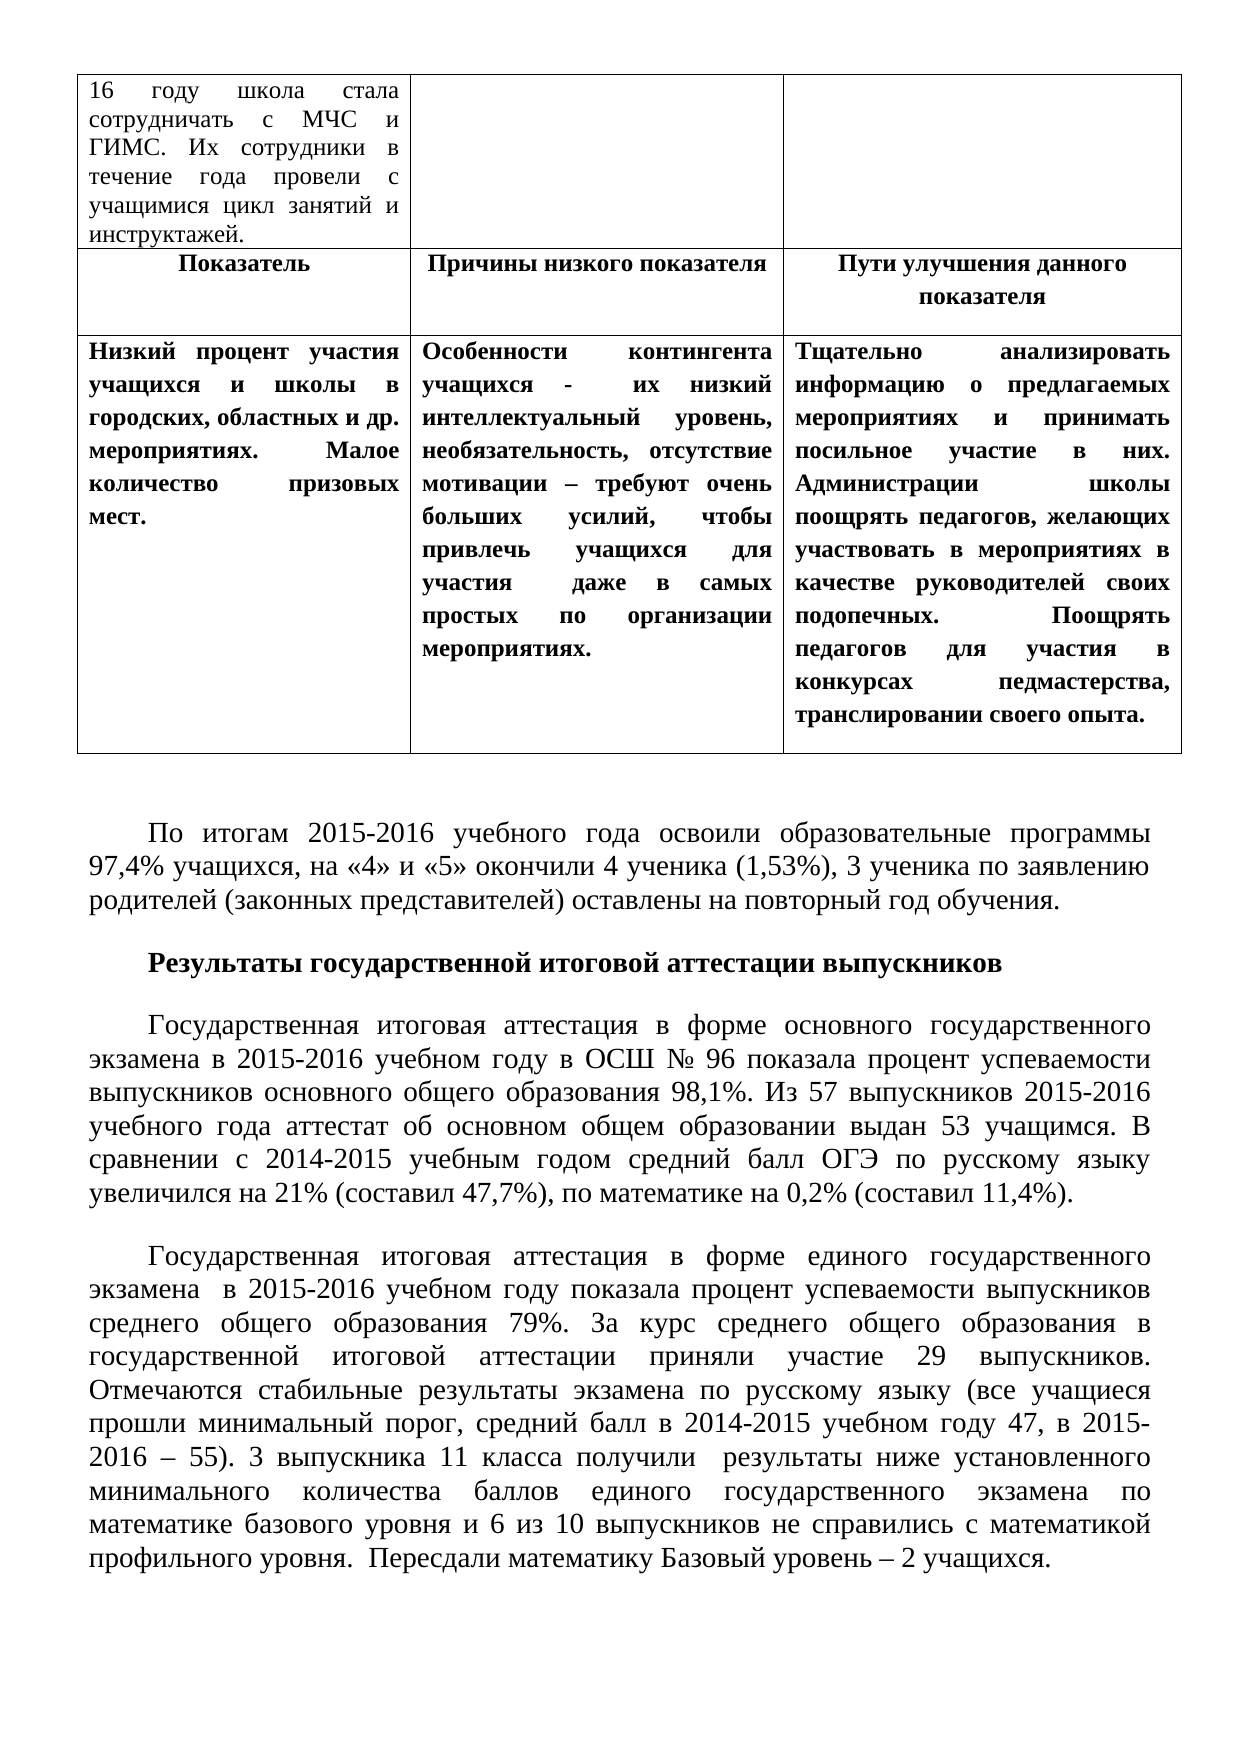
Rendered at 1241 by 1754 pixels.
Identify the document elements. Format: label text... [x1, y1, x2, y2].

table_cell Пути улучшения данного показателя [784, 249, 1181, 335]
table_cell Низкий процент участия учащихся и школы в городских, областных и др. мероприятиях. Малое количество призовых мест. [78, 336, 410, 753]
table_cell [411, 75, 783, 247]
table_cell Тщательно анализировать информацию о предлагаемых мероприятиях и принимать посильное участие в них. Администрации школы поощрять педагогов, желающих участвовать в мероприятиях в качестве руководителей своих подопечных. Поощрять педагогов для участия в конкурсах педмастерства, транслировании своего опыта. [784, 336, 1181, 753]
text Государственная итоговая аттестация в форме единого государственного экзамена в 2015-2016 учебном году показала процент успеваемости выпускников среднего общего образования 79%. За курс среднего общего образования в государственной итоговой аттестации приняли участие 29 выпускников. Отмечаются стабильные результаты экзамена по русскому языку (все учащиеся прошли минимальный порог, средний балл в 2014-2015 учебном году 47, в 2015-2016 – 55). 3 выпускника 11 класса получили результаты ниже установленного минимального количества баллов единого государственного экзамена по математике базового уровня и 6 из 10 выпускников не справились с математикой профильного уровня. Пересдали математику Базовый уровень – 2 учащихся. [89, 1238, 1152, 1573]
table_cell Особенности контингента учащихся - их низкий интеллектуальный уровень, необязательность, отсутствие мотивации – требуют очень больших усилий, чтобы привлечь учащихся для участия даже в самых простых по организации мероприятиях. [411, 336, 783, 753]
text По итогам 2015-2016 учебного года освоили образовательные программы 97,4% учащихся, на «4» и «5» окончили 4 ученика (1,53%), 3 ученика по заявлению родителей (законных представителей) оставлены на повторный год обучения. [89, 815, 1152, 916]
table_cell Показатель [78, 249, 410, 335]
table_cell Причины низкого показателя [411, 249, 783, 335]
text Государственная итоговая аттестация в форме основного государственного экзамена в 2015-2016 учебном году в ОСШ № 96 показала процент успеваемости выпускников основного общего образования 98,1%. Из 57 выпускников 2015-2016 учебного года аттестат об основном общем образовании выдан 53 учащимся. В сравнении с 2014-2015 учебным годом средний балл ОГЭ по русскому языку увеличился на 21% (составил 47,7%), по математике на 0,2% (составил 11,4%). [89, 1007, 1152, 1209]
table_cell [78, 75, 410, 247]
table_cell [784, 75, 1181, 247]
text Результаты государственной итоговой аттестации выпускников [89, 945, 1152, 978]
